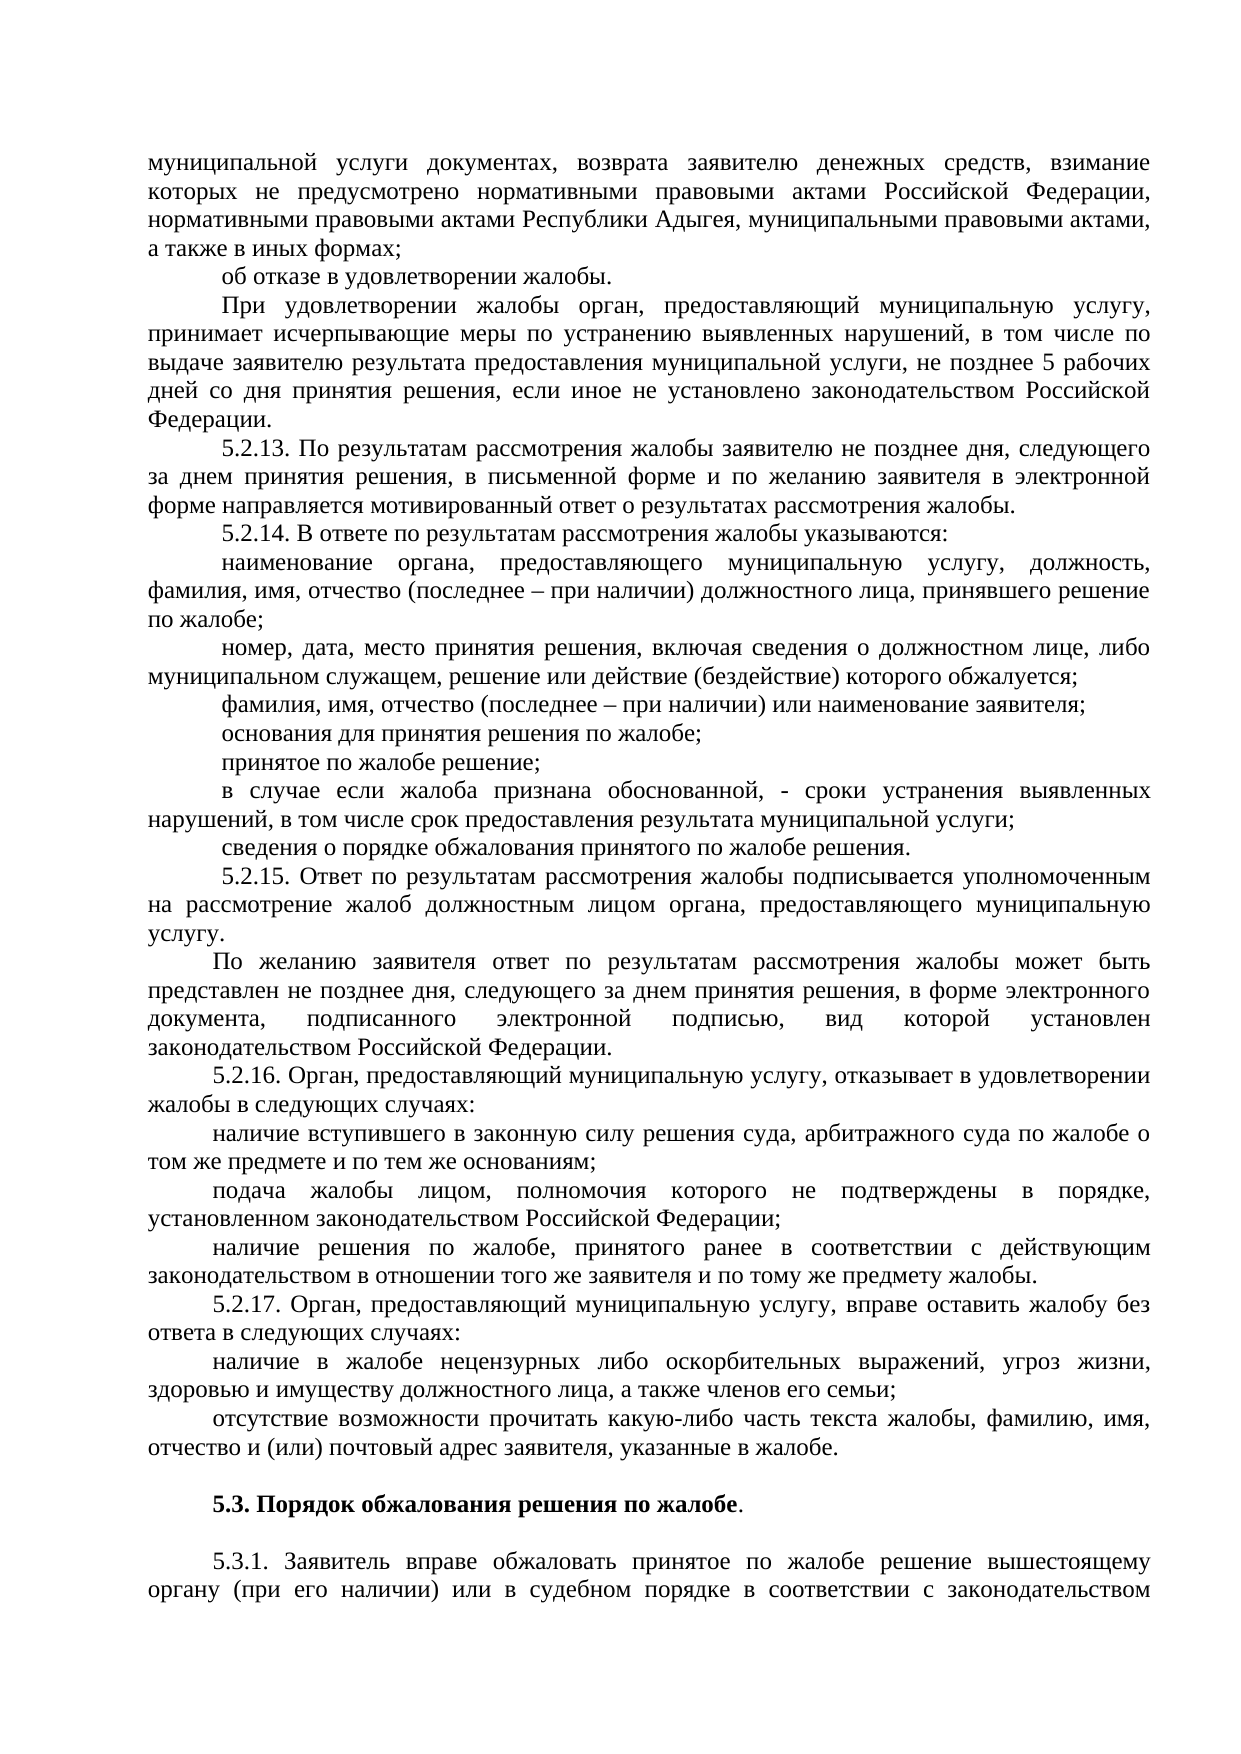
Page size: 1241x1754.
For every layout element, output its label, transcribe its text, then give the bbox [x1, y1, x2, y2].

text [148, 148, 1152, 262]
text 5.2.16. Орган, предоставляющий муниципальную услугу, отказывает в удовлетворении жалобы в следующих случаях: [148, 1061, 1152, 1118]
text 5.2.14. В ответе по результатам рассмотрения жалобы указываются: [148, 519, 1152, 547]
text основания для принятия решения по жалобе; [148, 718, 1152, 747]
text сведения о порядке обжалования принятого по жалобе решения. [148, 833, 1152, 861]
text 5.3. Порядок обжалования решения по жалобе. [148, 1489, 1152, 1518]
text наличие в жалобе нецензурных либо оскорбительных выражений, угроз жизни, здоровью и имуществу должностного лица, а также членов его семьи; [148, 1346, 1152, 1403]
text 5.2.13. По результатам рассмотрения жалобы заявителю не позднее дня, следующего за днем принятия решения, в письменной форме и по желанию заявителя в электронной форме направляется мотивированный ответ о результатах рассмотрения жалобы. [148, 433, 1152, 519]
text об отказе в удовлетворении жалобы. [148, 262, 1152, 290]
text в случае если жалоба признана обоснованной, - сроки устранения выявленных нарушений, в том числе срок предоставления результата муниципальной услуги; [148, 776, 1152, 833]
text 5.2.15. Ответ по результатам рассмотрения жалобы подписывается уполномоченным на рассмотрение жалоб должностным лицом органа, предоставляющего муниципальную услугу. [148, 861, 1152, 947]
text наименование органа, предоставляющего муниципальную услугу, должность, фамилия, имя, отчество (последнее – при наличии) должностного лица, принявшего решение по жалобе; [148, 547, 1152, 633]
text номер, дата, место принятия решения, включая сведения о должностном лице, либо муниципальном служащем, решение или действие (бездействие) которого обжалуется; [148, 633, 1152, 690]
text фамилия, имя, отчество (последнее – при наличии) или наименование заявителя; [148, 690, 1152, 718]
text При удовлетворении жалобы орган, предоставляющий муниципальную услугу, принимает исчерпывающие меры по устранению выявленных нарушений, в том числе по выдаче заявителю результата предоставления муниципальной услуги, не позднее 5 рабочих дней со дня принятия решения, если иное не установлено законодательством Российской Федерации. [148, 290, 1152, 433]
text отсутствие возможности прочитать какую-либо часть текста жалобы, фамилию, имя, отчество и (или) почтовый адрес заявителя, указанные в жалобе. [148, 1403, 1152, 1461]
text наличие вступившего в законную силу решения суда, арбитражного суда по жалобе о том же предмете и по тем же основаниям; [148, 1118, 1152, 1175]
text наличие решения по жалобе, принятого ранее в соответствии с действующим законодательством в отношении того же заявителя и по тому же предмету жалобы. [148, 1232, 1152, 1289]
text По желанию заявителя ответ по результатам рассмотрения жалобы может быть представлен не позднее дня, следующего за днем принятия решения, в форме электронного документа, подписанного электронной подписью, вид которой установлен законодательством Российской Федерации. [148, 947, 1152, 1061]
text 5.2.17. Орган, предоставляющий муниципальную услугу, вправе оставить жалобу без ответа в следующих случаях: [148, 1289, 1152, 1346]
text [148, 1546, 1152, 1603]
text принятое по жалобе решение; [148, 747, 1152, 776]
text подача жалобы лицом, полномочия которого не подтверждены в порядке, установленном законодательством Российской Федерации; [148, 1175, 1152, 1232]
